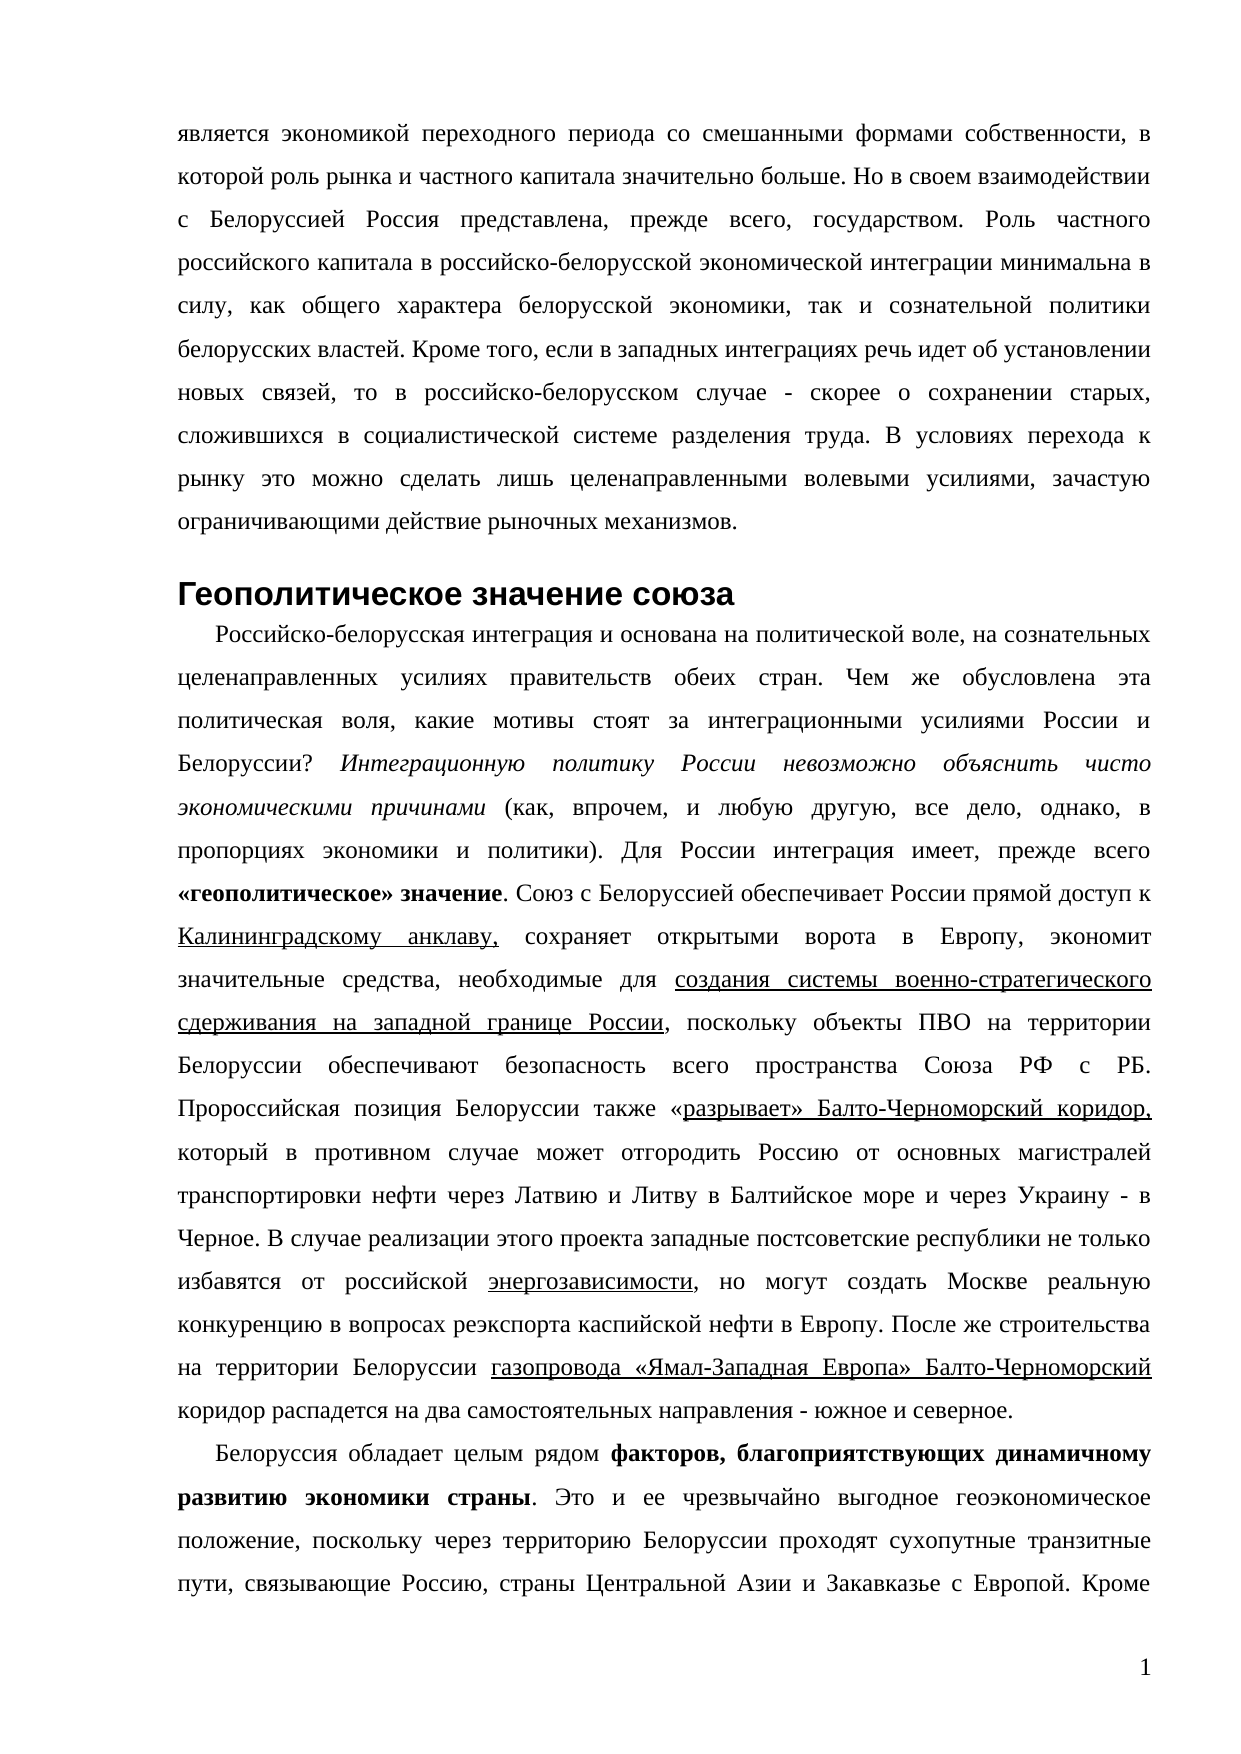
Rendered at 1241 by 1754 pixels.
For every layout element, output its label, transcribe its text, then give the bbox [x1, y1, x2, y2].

text Российско-белорусская интеграция и основана на политической воле, на сознательных целенаправленных усилиях правительств обеих стран. Чем же обусловлена эта политическая воля, какие мотивы стоят за интеграционными усилиями России и Белоруссии? Интеграционную политику России невозможно объяснить чисто экономическими причинами (как, впрочем, и любую другую, все дело, однако, в пропорциях экономики и политики). Для России интеграция имеет, прежде всего «геополитическое» значение. Союз с Белоруссией обеспечивает России прямой доступ к Калининградскому анклаву, сохраняет открытыми ворота в Европу, экономит значительные средства, необходимые для создания системы военно-стратегического сдерживания на западной границе России, поскольку объекты ПВО на территории Белоруссии обеспечивают безопасность всего пространства Союза РФ с РБ. Пророссийская позиция Белоруссии также «разрывает» Балто-Черноморский коридор, который в противном случае может отгородить Россию от основных магистралей транспортировки нефти через Латвию и Литву в Балтийское море и через Украину - в Черное. В случае реализации этого проекта западные постсоветские республики не только избавятся от российской энергозависимости, но могут создать Москве реальную конкуренцию в вопросах реэкспорта каспийской нефти в Европу. После же строительства на территории Белоруссии газопровода «Ямал-Западная Европа» Балто-Черноморский коридор распадется на два самостоятельных направления - южное и северное. [177, 619, 1152, 1424]
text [177, 1438, 1152, 1597]
subtitle Геополитическое значение союза [177, 574, 1152, 613]
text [177, 118, 1152, 535]
